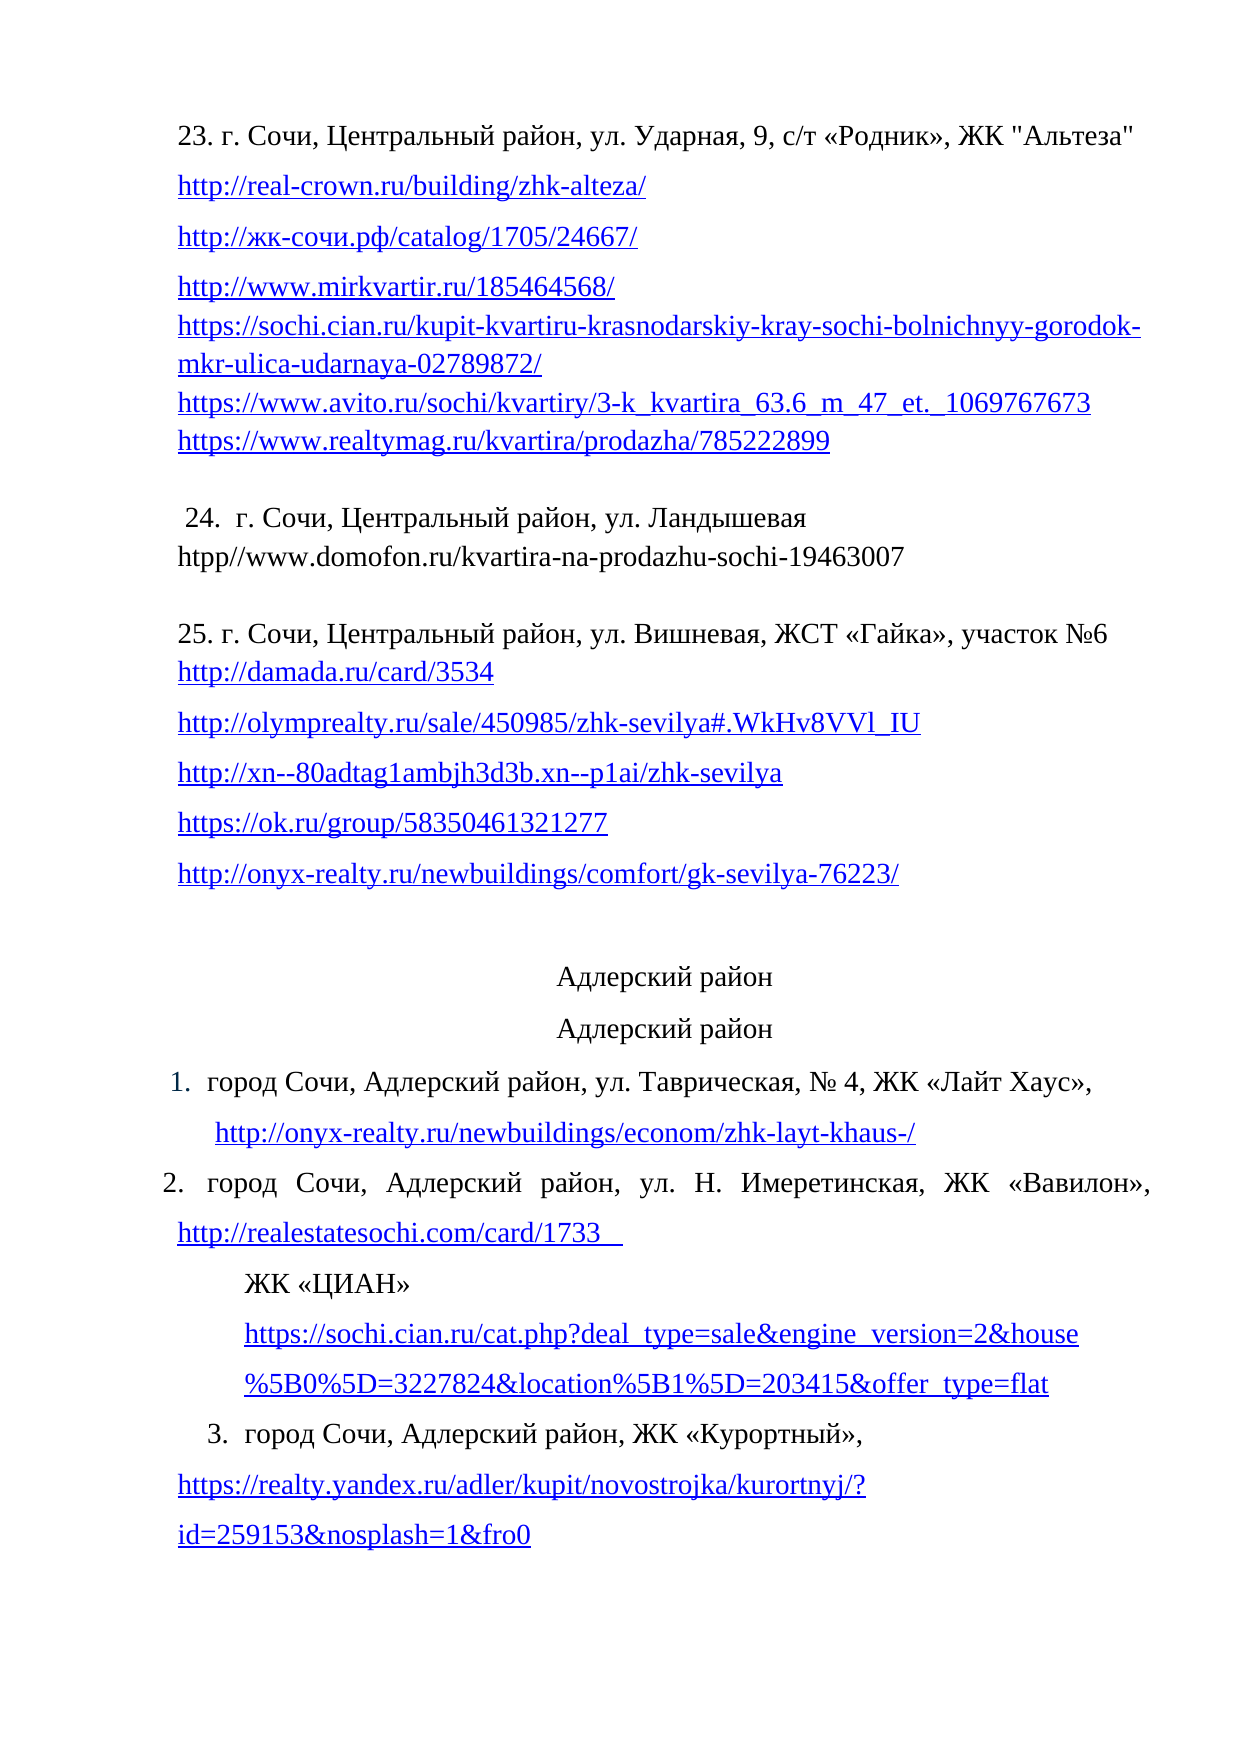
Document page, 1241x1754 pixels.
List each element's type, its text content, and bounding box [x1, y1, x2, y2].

text https://realty.yandex.ru/adler/kupit/novostrojka/kurortnyj/?id=259153&nosplash=1&fro0 [177, 1467, 1152, 1551]
text Адлерский район [177, 1012, 1152, 1045]
text http://onyx-realty.ru/newbuildings/comfort/gk-sevilya-76223/ [177, 856, 1152, 889]
text htpp//www.domofon.ru/kvartira-na-prodazhu-sochi-19463007 [177, 539, 1152, 572]
text https://sochi.cian.ru/kupit-kvartiru-krasnodarskiy-kray-sochi-bolnichnyy-gorodok-mkr-ulica-udarnaya-02789872/ [177, 308, 1152, 380]
text https://www.realtymag.ru/kvartira/prodazha/785222899 [177, 423, 1152, 457]
text http://xn--80adtag1ambjh3d3b.xn--p1ai/zhk-sevilya [177, 755, 1152, 789]
text Адлерский район [177, 959, 1152, 992]
text http://жк-сочи.рф/catalog/1705/24667/ [177, 219, 1152, 252]
text http://damada.ru/card/3534 [177, 654, 1152, 688]
list город Сочи, Адлерский район, ул. Н. Имеретинская, ЖК «Вавилон», http://realestatesochi.com/card/1733 [162, 1165, 1152, 1249]
text http://olymprealty.ru/sale/450985/zhk-sevilya#.WkHv8VVl_IU [177, 705, 1152, 738]
text http://www.mirkvartir.ru/185464568/ [177, 269, 1152, 303]
text https://ok.ru/group/58350461321277 [177, 805, 1152, 839]
list город Сочи, Адлерский район, ЖК «Курортный», [207, 1417, 1152, 1450]
text 25. г. Сочи, Центральный район, ул. Вишневая, ЖСТ «Гайка», участок №6 [177, 616, 1152, 649]
text https://sochi.cian.ru/cat.php?deal_type=sale&engine_version=2&house%5B0%5D=3227824&location%5B1%5D=203415&offer_type=flat [244, 1316, 1152, 1400]
text https://www.avito.ru/sochi/kvartiry/3-k_kvartira_63.6_m_47_et._1069767673 [177, 385, 1152, 418]
text ЖК «ЦИАН» [244, 1266, 1152, 1299]
text http://onyx-realty.ru/newbuildings/econom/zhk-layt-khaus-/ [215, 1115, 1152, 1148]
text 23. г. Сочи, Центральный район, ул. Ударная, 9, с/т «Родник», ЖК "Альтеза" [177, 118, 1152, 152]
text http://real-crown.ru/building/zhk-alteza/ [177, 168, 1152, 202]
list город Сочи, Адлерский район, ул. Таврическая, № 4, ЖК «Лайт Хаус», [169, 1064, 1152, 1098]
text 24. г. Сочи, Центральный район, ул. Ландышевая [177, 500, 1152, 534]
